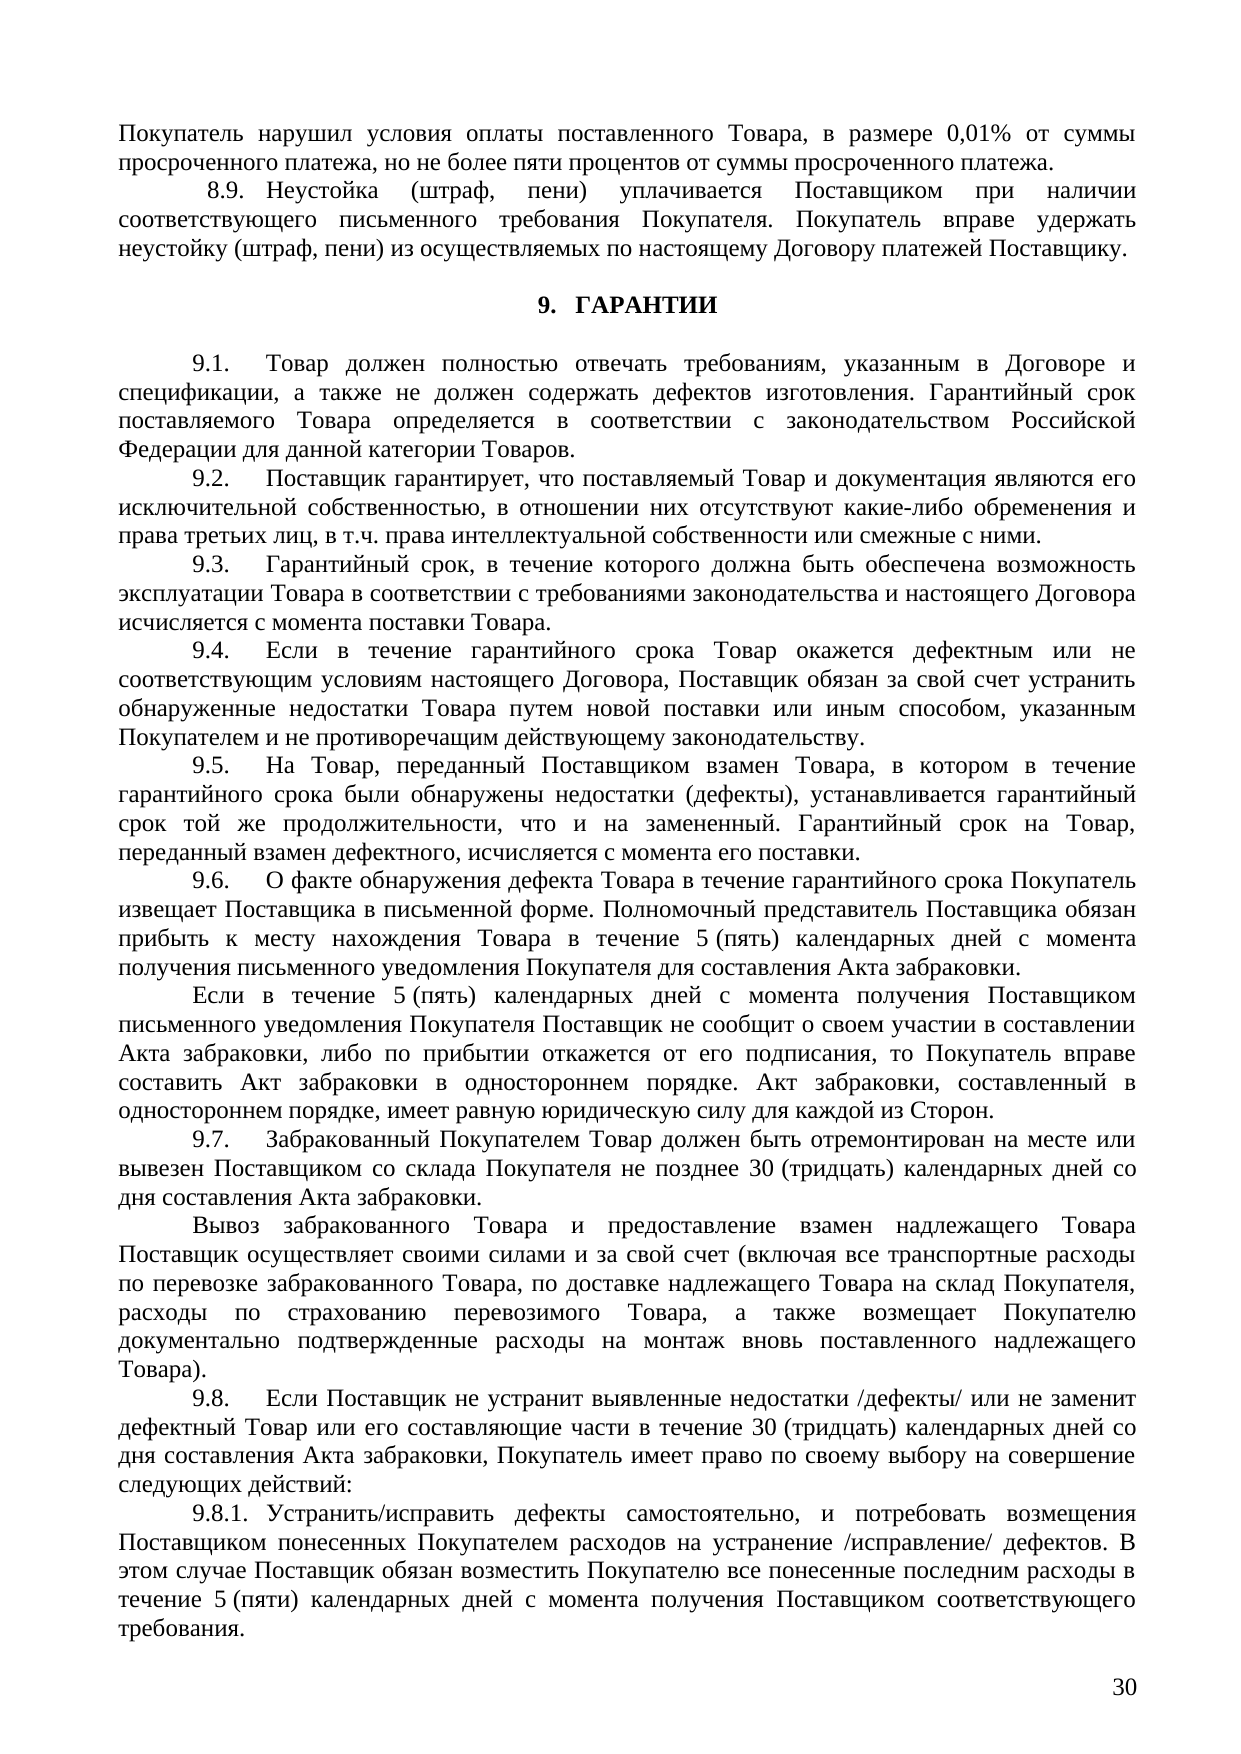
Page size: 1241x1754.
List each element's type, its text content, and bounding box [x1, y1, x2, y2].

list Неустойка (штраф, пени) уплачивается Поставщиком при наличии соответствующего письменного требования Покупателя. Покупатель вправе удержать неустойку (штраф, пени) из осуществляемых по настоящему Договору платежей Поставщику. [118, 176, 1137, 262]
list Поставщик гарантирует, что поставляемый Товар и документация являются его исключительной собственностью, в отношении них отсутствуют какие-либо обременения и права третьих лиц, в т.ч. права интеллектуальной собственности или смежные с ними. [118, 463, 1137, 549]
text Если в течение 5 (пять) календарных дней с момента получения Поставщиком письменного уведомления Покупателя Поставщик не сообщит о своем участии в составлении Акта забраковки, либо по прибытии откажется от его подписания, то Покупатель вправе составить Акт забраковки в одностороннем порядке. Акт забраковки, составленный в одностороннем порядке, имеет равную юридическую силу для каждой из Сторон. [118, 981, 1137, 1124]
list ГАРАНТИИ [118, 291, 1137, 319]
list Забракованный Покупателем Товар должен быть отремонтирован на месте или вывезен Поставщиком со склада Покупателя не позднее 30 (тридцать) календарных дней со дня составления Акта забраковки. [118, 1124, 1137, 1211]
text 9.8.1. Устранить/исправить дефекты самостоятельно, и потребовать возмещения Поставщиком понесенных Покупателем расходов на устранение /исправление/ дефектов. В этом случае Поставщик обязан возместить Покупателю все понесенные последним расходы в течение 5 (пяти) календарных дней с момента получения Поставщиком соответствующего требования. [118, 1498, 1137, 1642]
list Если в течение гарантийного срока Товар окажется дефектным или не соответствующим условиям настоящего Договора, Поставщик обязан за свой счет устранить обнаруженные недостатки Товара путем новой поставки или иным способом, указанным Покупателем и не противоречащим действующему законодательству. [118, 636, 1137, 751]
list Товар должен полностью отвечать требованиям, указанным в Договоре и спецификации, а также не должен содержать дефектов изготовления. Гарантийный срок поставляемого Товара определяется в соответствии с законодательством Российской Федерации для данной категории Товаров. [118, 348, 1137, 463]
list На Товар, переданный Поставщиком взамен Товара, в котором в течение гарантийного срока были обнаружены недостатки (дефекты), устанавливается гарантийный срок той же продолжительности, что и на замененный. Гарантийный срок на Товар, переданный взамен дефектного, исчисляется с момента его поставки. [118, 751, 1137, 866]
list О факте обнаружения дефекта Товара в течение гарантийного срока Покупатель извещает Поставщика в письменной форме. Полномочный представитель Поставщика обязан прибыть к месту нахождения Товара в течение 5 (пять) календарных дней с момента получения письменного уведомления Покупателя для составления Акта забраковки. [118, 866, 1137, 981]
text Вывоз забракованного Товара и предоставление взамен надлежащего Товара Поставщик осуществляет своими силами и за свой счет (включая все транспортные расходы по перевозке забракованного Товара, по доставке надлежащего Товара на склад Покупателя, расходы по страхованию перевозимого Товара, а также возмещает Покупателю документально подтвержденные расходы на монтаж вновь поставленного надлежащего Товара). [118, 1211, 1137, 1383]
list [118, 118, 1137, 176]
list Если Поставщик не устранит выявленные недостатки /дефекты/ или не заменит дефектный Товар или его составляющие части в течение 30 (тридцать) календарных дней со дня составления Акта забраковки, Покупатель имеет право по своему выбору на совершение следующих действий: [118, 1383, 1137, 1498]
list Гарантийный срок, в течение которого должна быть обеспечена возможность эксплуатации Товара в соответствии с требованиями законодательства и настоящего Договора исчисляется с момента поставки Товара. [118, 549, 1137, 636]
